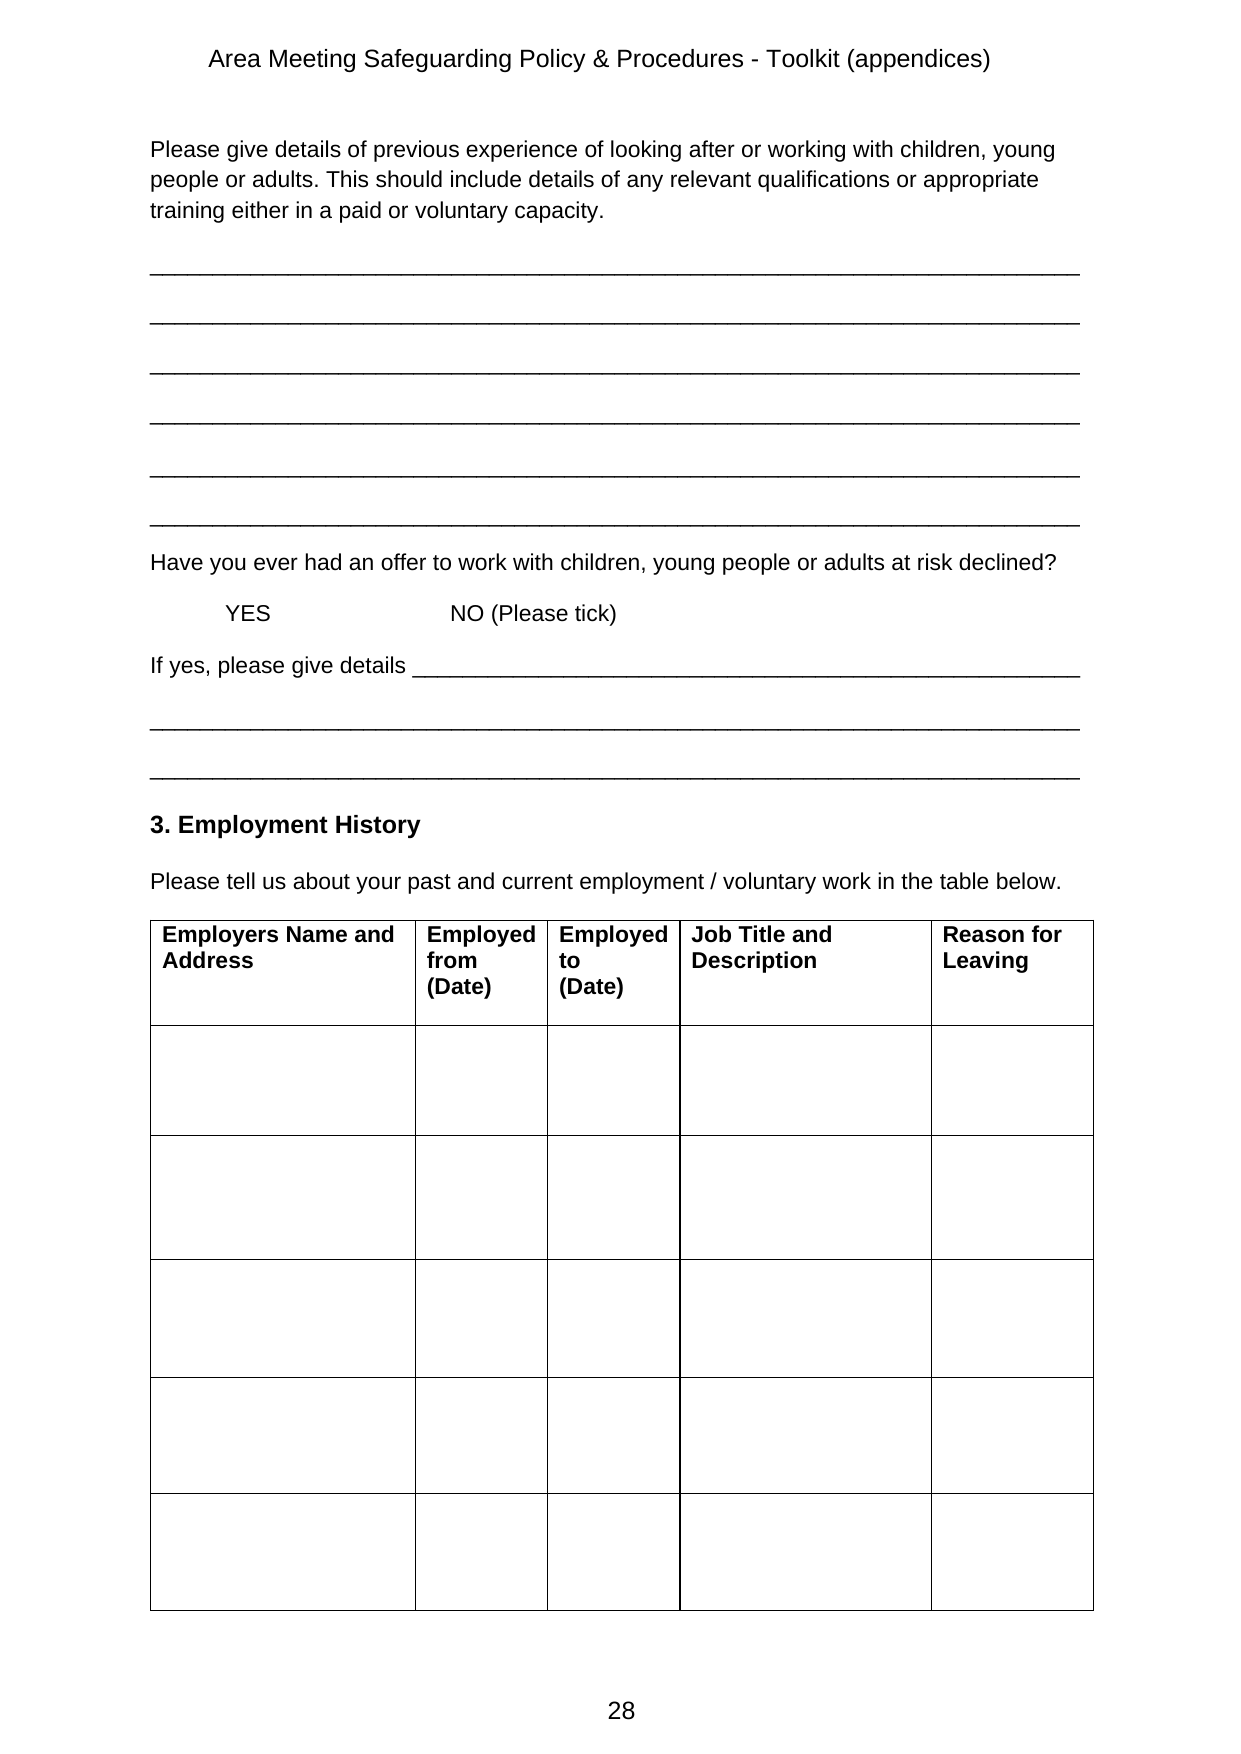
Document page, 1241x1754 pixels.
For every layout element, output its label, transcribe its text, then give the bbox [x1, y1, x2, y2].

table_cell [416, 1378, 547, 1493]
table_cell [681, 1494, 931, 1610]
table_cell [416, 1494, 547, 1610]
table_cell [932, 1378, 1093, 1493]
table_cell [548, 1260, 679, 1377]
table_cell [151, 1494, 415, 1610]
table_cell [151, 1136, 415, 1259]
table_cell [416, 1136, 547, 1259]
table_cell [932, 1026, 1093, 1135]
table_header Reason for Leaving [932, 921, 1093, 1025]
table_cell [932, 1260, 1093, 1377]
table_cell [151, 1378, 415, 1493]
table_cell [681, 1026, 931, 1135]
text If yes, please give details [150, 652, 1093, 678]
table_header Employed from (Date) [416, 921, 547, 1025]
table_cell [681, 1260, 931, 1377]
table_cell [681, 1136, 931, 1259]
table_header Job Title and Description [681, 921, 931, 1025]
table_cell [416, 1260, 547, 1377]
table_cell [151, 1260, 415, 1377]
subtitle 3. Employment History [150, 810, 1157, 839]
text YES NO (Please tick) [150, 600, 1093, 627]
table_cell [548, 1026, 679, 1135]
table_header Employers Name and Address [151, 921, 415, 1025]
text Have you ever had an offer to work with children, young people or adults at risk declined? [150, 549, 1093, 575]
table_cell [932, 1494, 1093, 1610]
text Please tell us about your past and current employment / voluntary work in the table below. [150, 868, 1093, 894]
table_header Employed to (Date) [548, 921, 679, 1025]
table_cell [416, 1026, 547, 1135]
table_cell [548, 1136, 679, 1259]
table_cell [151, 1026, 415, 1135]
table_cell [548, 1378, 679, 1493]
table_cell [548, 1494, 679, 1610]
text Please give details of previous experience of looking after or working with children, young people or adults. This should include details of any relevant qualifications or appropriate training either in a paid or voluntary capacity. [150, 136, 1093, 223]
table_cell [932, 1136, 1093, 1259]
table_cell [681, 1378, 931, 1493]
